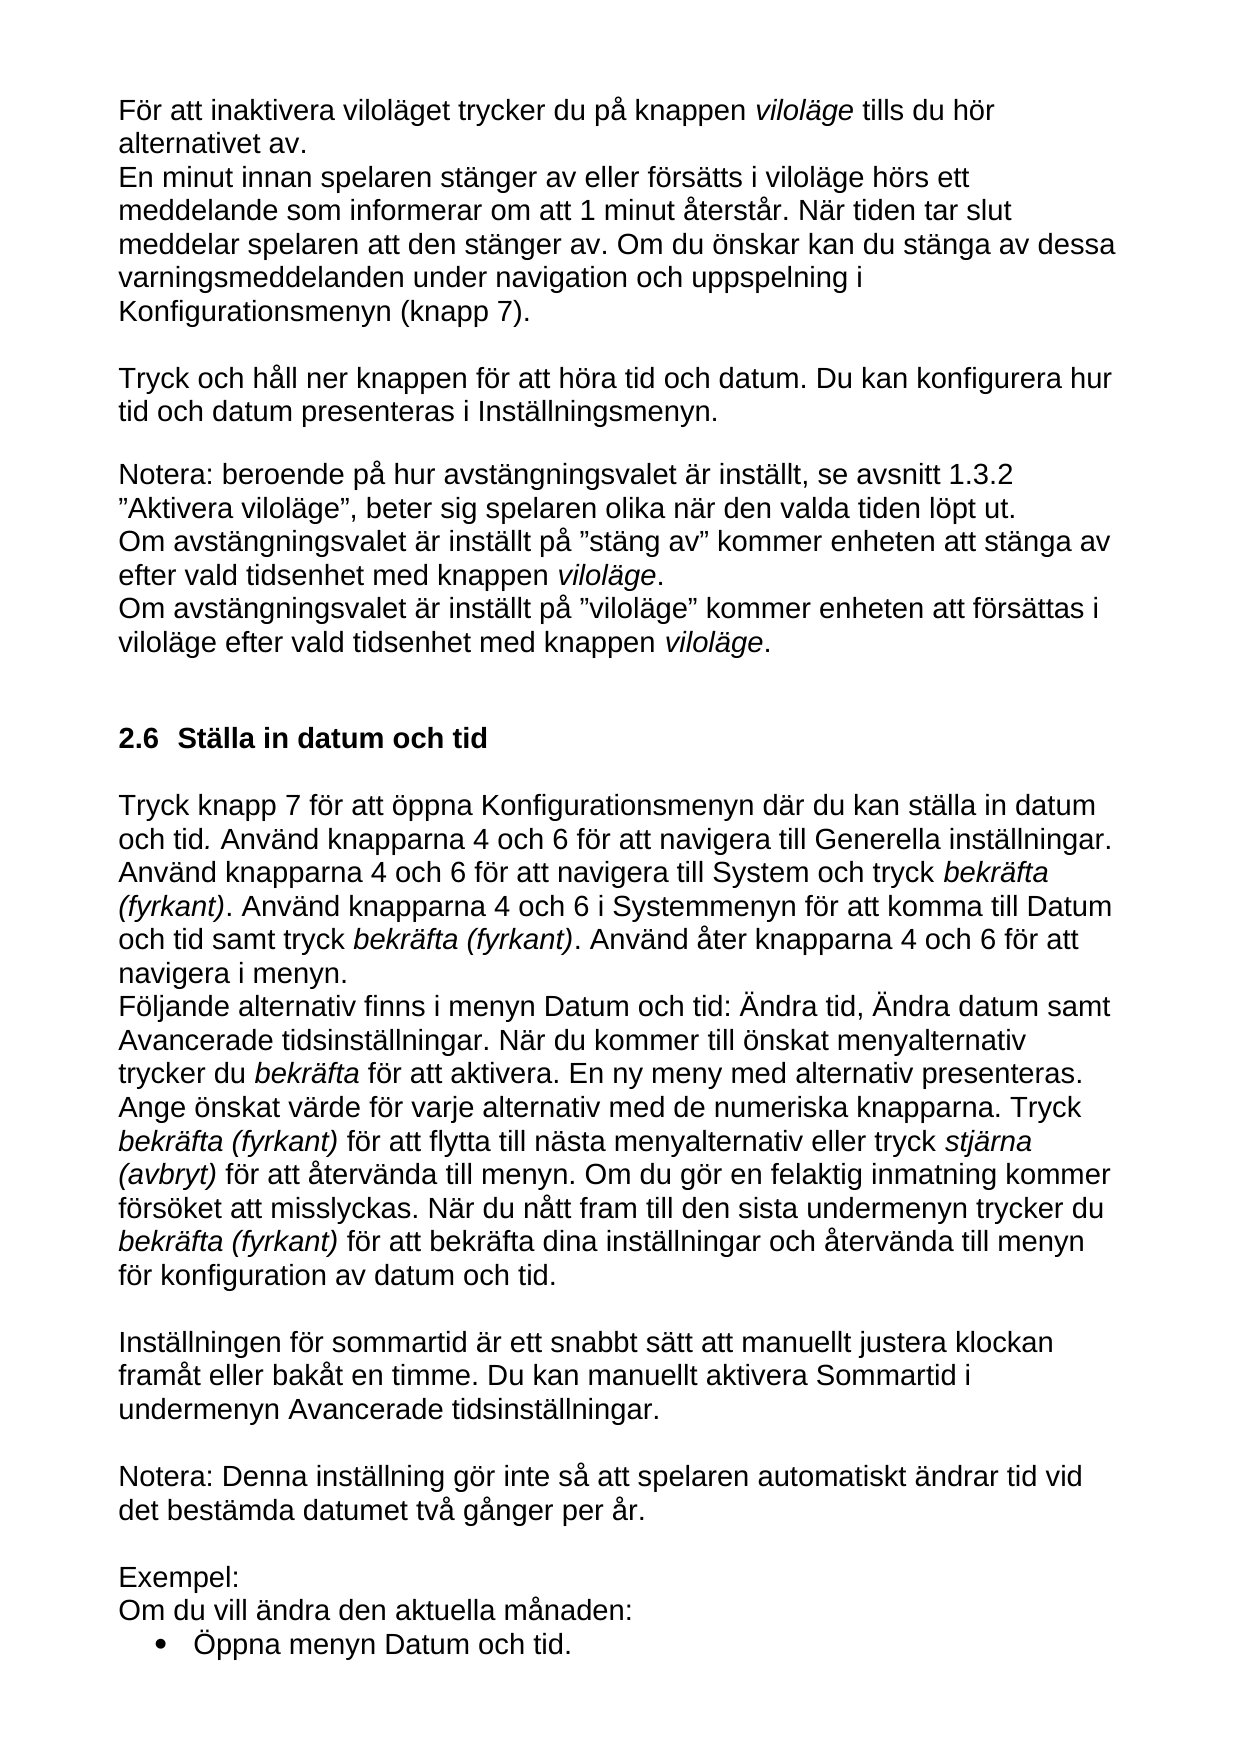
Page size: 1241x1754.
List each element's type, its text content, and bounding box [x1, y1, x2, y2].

text Om du vill ändra den aktuella månaden: [118, 1593, 1122, 1627]
text En minut innan spelaren stänger av eller försätts i viloläge hörs ett meddelande som informerar om att 1 minut återstår. När tiden tar slut meddelar spelaren att den stänger av. Om du önskar kan du stänga av dessa varningsmeddelanden under navigation och uppspelning i Konfigurationsmenyn (knapp 7). [118, 160, 1122, 327]
text Följande alternativ finns i menyn Datum och tid: Ändra tid, Ändra datum samt Avancerade tidsinställningar. När du kommer till önskat menyalternativ trycker du bekräfta för att aktivera. En ny meny med alternativ presenteras. Ange önskat värde för varje alternativ med de numeriska knapparna. Tryck bekräfta (fyrkant) för att flytta till nästa menyalternativ eller tryck stjärna (avbryt) för att återvända till menyn. Om du gör en felaktig inmatning kommer försöket att misslyckas. När du nått fram till den sista undermenyn trycker du bekräfta (fyrkant) för att bekräfta dina inställningar och återvända till menyn för konfiguration av datum och tid. [118, 989, 1122, 1291]
subtitle Ställa in datum och tid [118, 721, 1122, 755]
text Notera: beroende på hur avstängningsvalet är inställt, se avsnitt 1.3.2 ”Aktivera viloläge”, beter sig spelaren olika när den valda tiden löpt ut. Om avstängningsvalet är inställt på ”stäng av” kommer enheten att stänga av efter vald tidsenhet med knappen viloläge. Om avstängningsvalet är inställt på ”viloläge” kommer enheten att försättas i viloläge efter vald tidsenhet med knappen viloläge. [118, 457, 1122, 658]
text För att inaktivera viloläget trycker du på knappen viloläge tills du hör alternativet av. [118, 93, 1122, 160]
text Notera: Denna inställning gör inte så att spelaren automatiskt ändrar tid vid det bestämda datumet två gånger per år. [118, 1459, 1122, 1526]
text Inställningen för sommartid är ett snabbt sätt att manuellt justera klockan framåt eller bakåt en timme. Du kan manuellt aktivera Sommartid i undermenyn Avancerade tidsinställningar. [118, 1325, 1122, 1426]
list Öppna menyn Datum och tid. [156, 1627, 1122, 1661]
text Exempel: [118, 1560, 1122, 1593]
text Tryck och håll ner knappen för att höra tid och datum. Du kan konfigurera hur tid och datum presenteras i Inställningsmenyn. [118, 361, 1122, 428]
text Tryck knapp 7 för att öppna Konfigurationsmenyn där du kan ställa in datum och tid. Använd knapparna 4 och 6 för att navigera till Generella inställningar. Använd knapparna 4 och 6 för att navigera till System och tryck bekräfta (fyrkant). Använd knapparna 4 och 6 i Systemmenyn för att komma till Datum och tid samt tryck bekräfta (fyrkant). Använd åter knapparna 4 och 6 för att navigera i menyn. [118, 788, 1122, 989]
